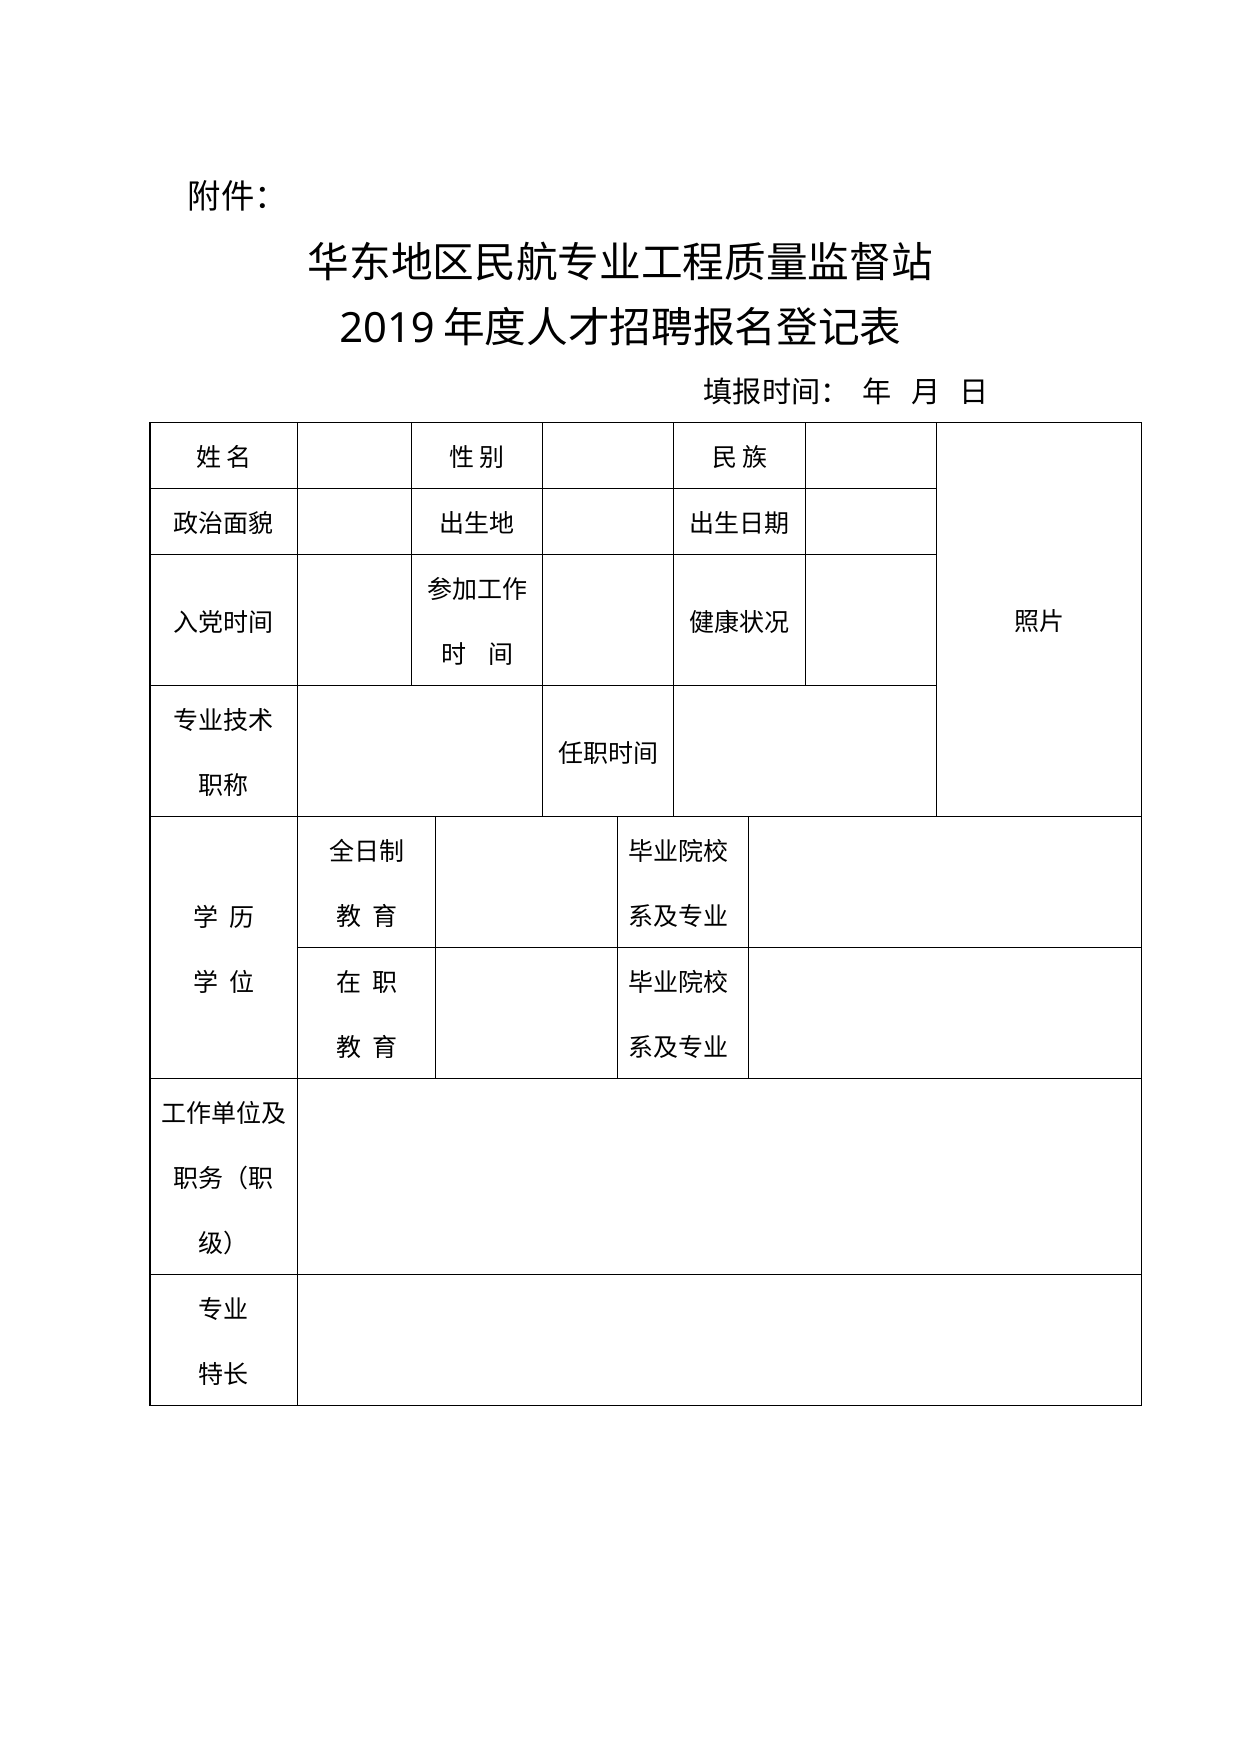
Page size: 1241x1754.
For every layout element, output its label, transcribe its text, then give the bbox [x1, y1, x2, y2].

table_cell [674, 686, 936, 816]
table_cell 全日制 教 育 [298, 817, 435, 947]
table_cell [436, 948, 617, 1078]
table_cell 毕业院校 系及专业 [618, 948, 748, 1078]
table_cell [749, 817, 1141, 947]
table_header [298, 423, 411, 488]
table_cell [543, 489, 673, 554]
table_cell [806, 489, 936, 554]
table_cell [298, 555, 411, 685]
table_header 姓 名 [151, 423, 297, 488]
table_cell 健康状况 [674, 555, 805, 685]
text 附件： [187, 162, 1053, 227]
text 华东地区民航专业工程质量监督站 [187, 227, 1053, 292]
table_cell 专业 特长 [151, 1275, 297, 1405]
table_cell 专业技术 职称 [151, 686, 297, 816]
table_cell [298, 1079, 1141, 1274]
table_cell [298, 489, 411, 554]
table_cell 任职时间 [543, 686, 673, 816]
table_cell [298, 1275, 1141, 1405]
table_cell 参加工作 时 间 [412, 555, 542, 685]
table_cell [806, 555, 936, 685]
text 2019年度人才招聘报名登记表 [187, 292, 1053, 357]
table_cell [543, 555, 673, 685]
table_header [543, 423, 673, 488]
table_cell [298, 686, 542, 816]
table_cell 毕业院校 系及专业 [618, 817, 748, 947]
table_cell 入党时间 [151, 555, 297, 685]
table_cell 学 历 学 位 [151, 817, 297, 1078]
table_cell [436, 817, 617, 947]
table_cell 政治面貌 [151, 489, 297, 554]
table_header 民 族 [674, 423, 805, 488]
text 填报时间： 年 月 日 [187, 357, 1053, 422]
table_cell 出生日期 [674, 489, 805, 554]
table_header [806, 423, 936, 488]
table_cell 出生地 [412, 489, 542, 554]
table_cell [749, 948, 1141, 1078]
table_header 性 别 [412, 423, 542, 488]
table_cell 在 职 教 育 [298, 948, 435, 1078]
table_header 照片 [937, 423, 1141, 816]
table_cell 工作单位及职务（职级） [151, 1079, 297, 1274]
